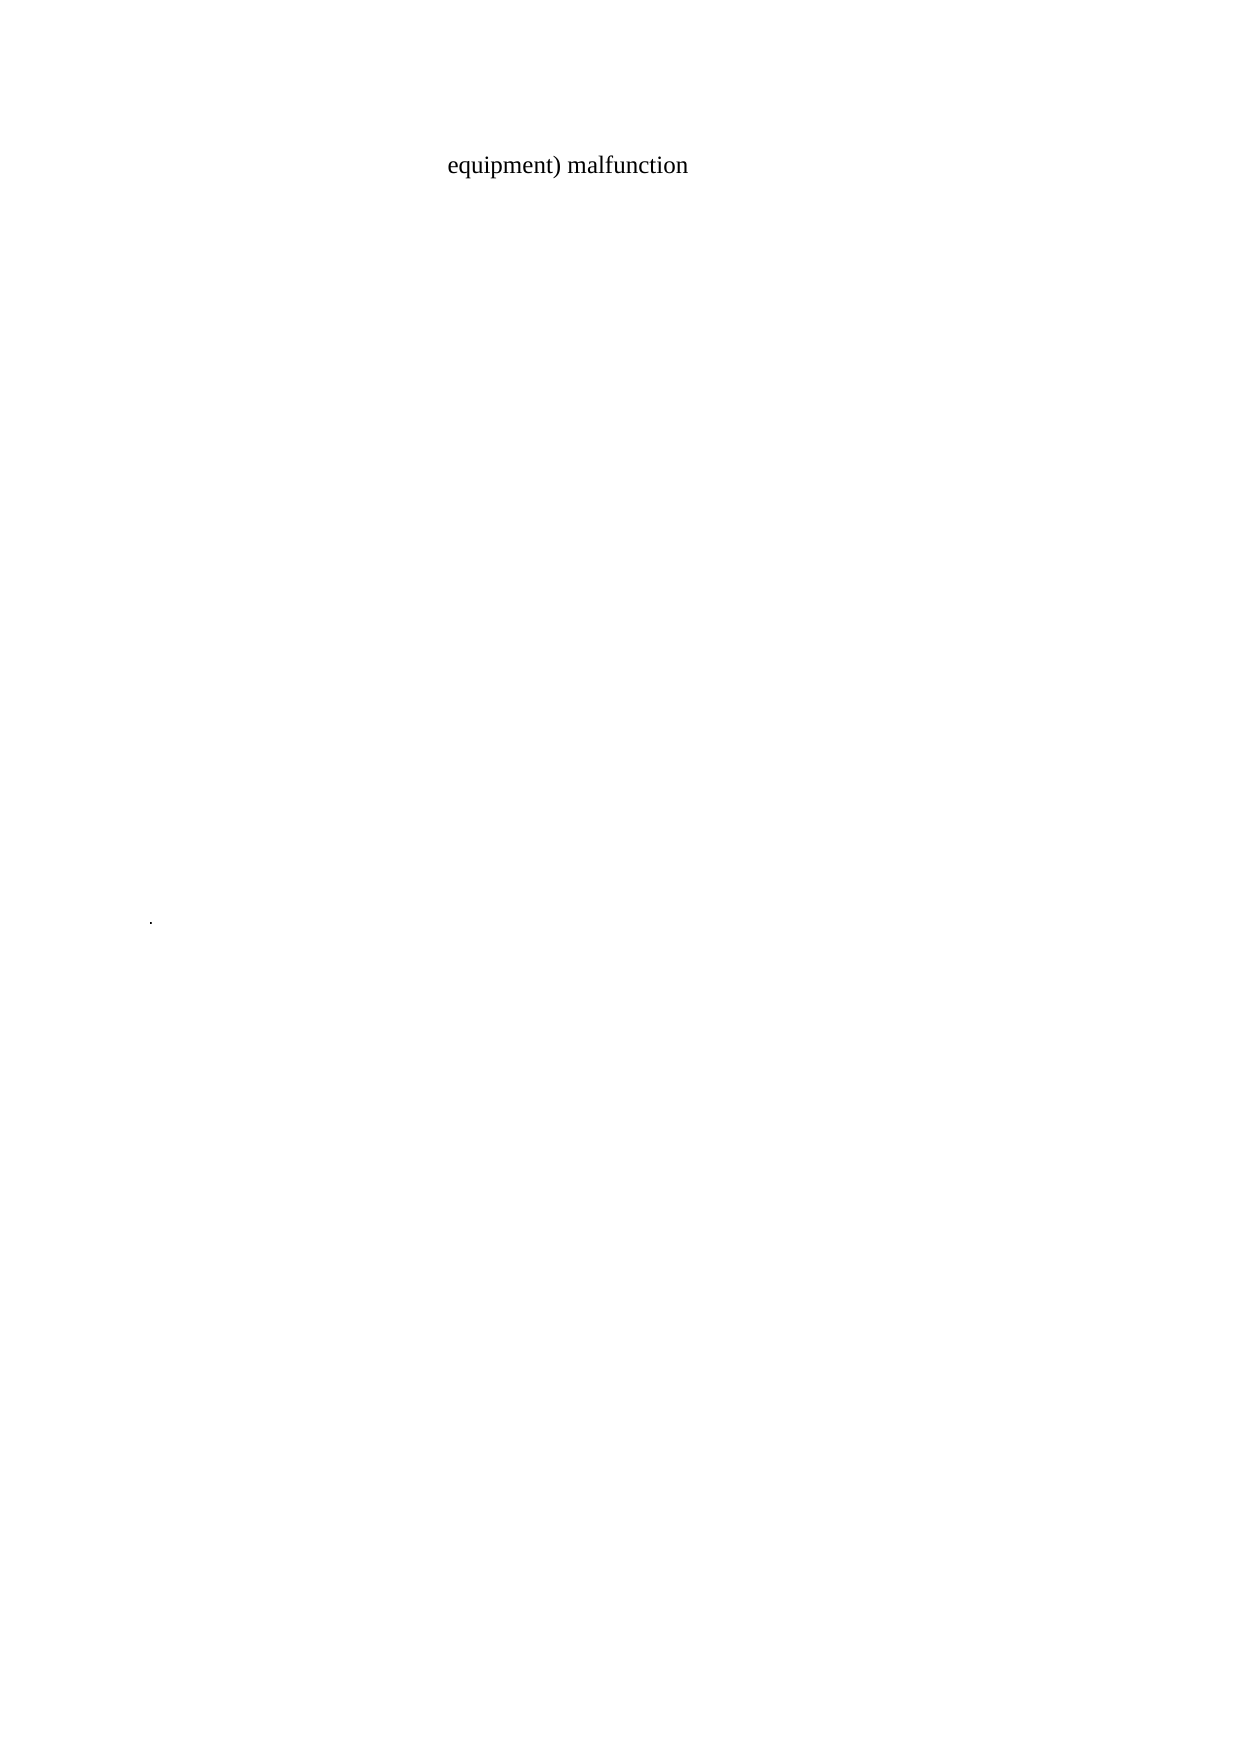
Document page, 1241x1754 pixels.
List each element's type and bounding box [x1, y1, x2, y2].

table_cell [150, 150, 1090, 179]
